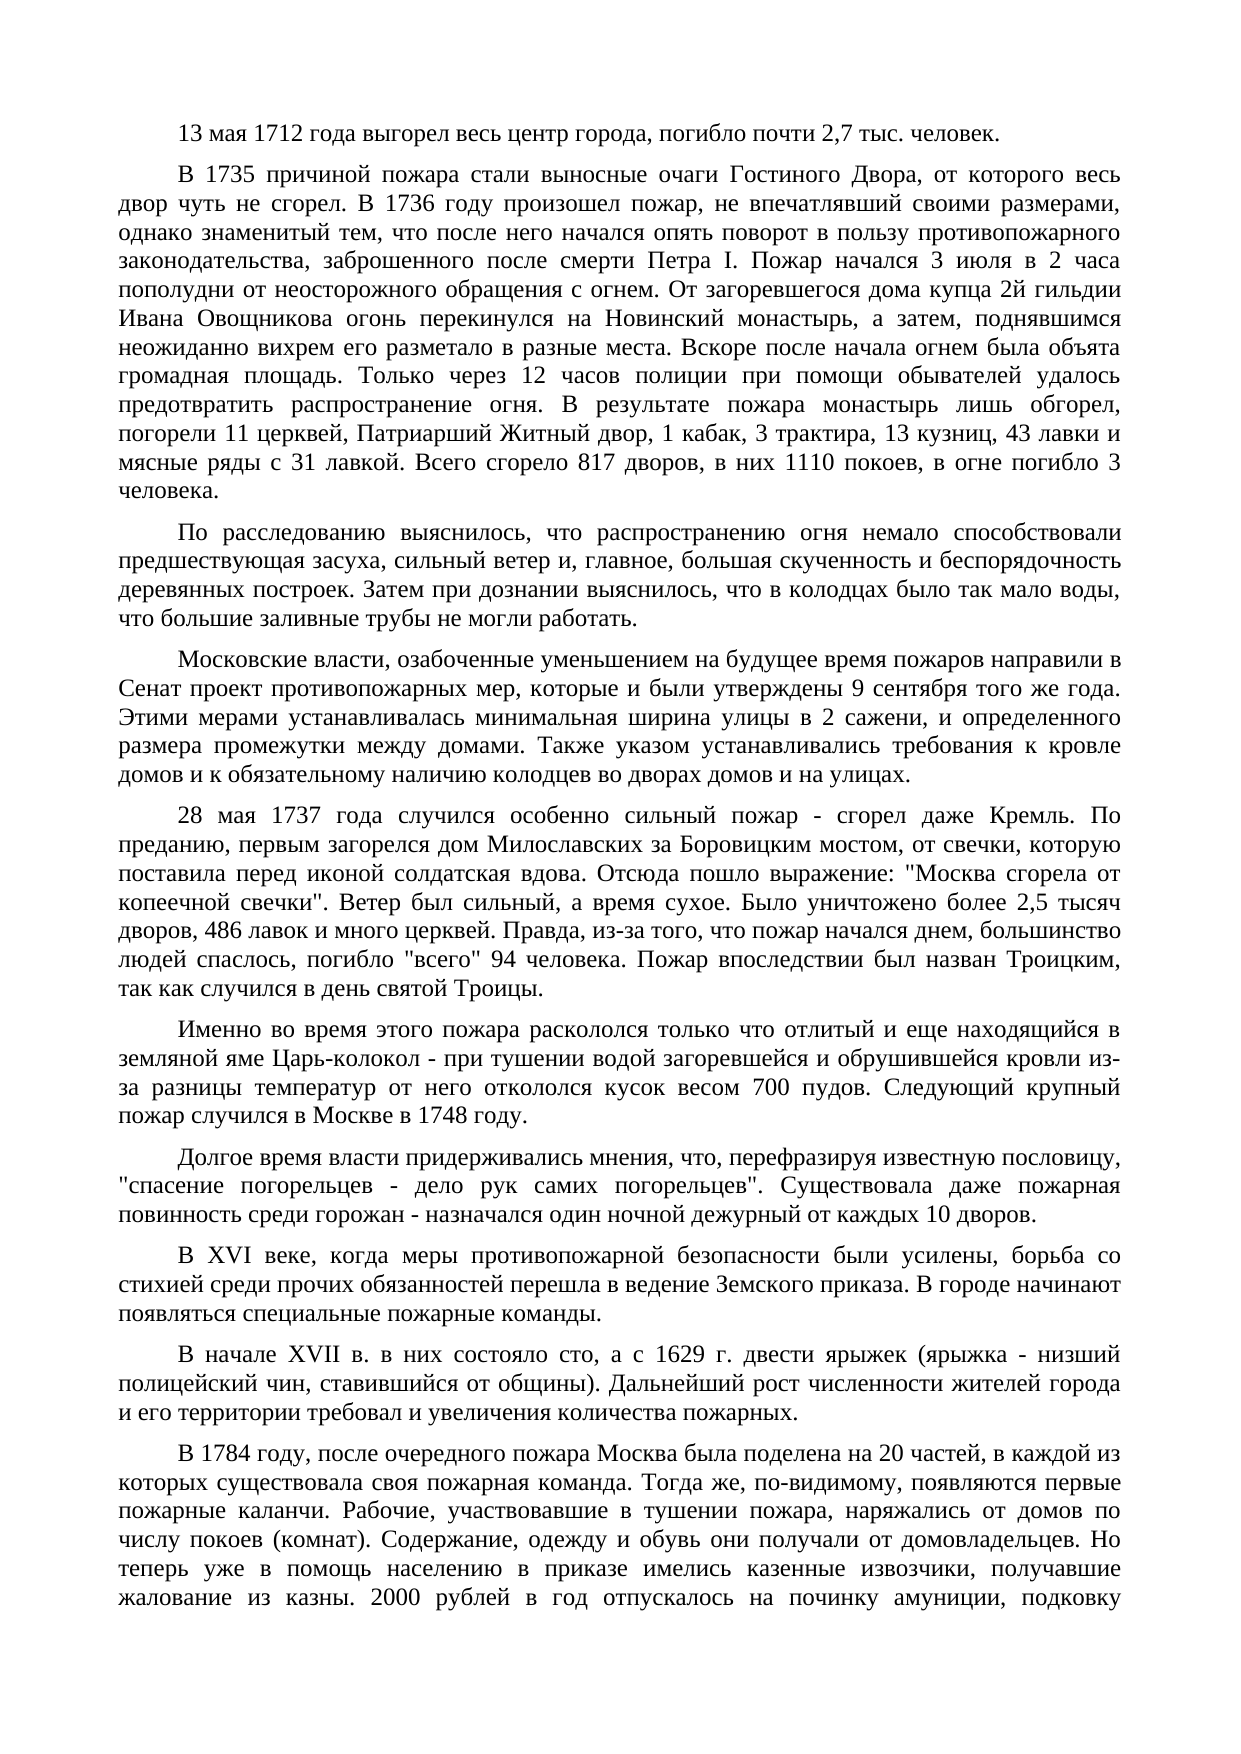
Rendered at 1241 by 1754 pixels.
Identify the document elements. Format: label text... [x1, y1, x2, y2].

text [118, 1438, 1122, 1611]
text 13 мая 1712 года выгорел весь центр города, погибло почти 2,7 тыс. человек. [118, 118, 1122, 147]
text В XVI веке, когда меры противопожарной безопасности были усилены, борьба со стихией среди прочих обязанностей перешла в ведение Земского приказа. В городе начинают появляться специальные пожарные команды. [118, 1241, 1122, 1327]
text Долгое время власти придерживались мнения, что, перефразируя известную пословицу, "спасение погорельцев - дело рук самих погорельцев". Существовала даже пожарная повинность среди горожан - назначался один ночной дежурный от каждых 10 дворов. [118, 1142, 1122, 1228]
text Московские власти, озабоченные уменьшением на будущее время пожаров направили в Сенат проект противопожарных мер, которые и были утверждены 9 сентября того же года. Этими мерами устанавливалась минимальная ширина улицы в 2 сажени, и определенного размера промежутки между домами. Также указом устанавливались требования к кровле домов и к обязательному наличию колодцев во дворах домов и на улицах. [118, 644, 1122, 788]
text По расследованию выяснилось, что распространению огня немало способствовали предшествующая засуха, сильный ветер и, главное, большая скученность и беспорядочность деревянных построек. Затем при дознании выяснилось, что в колодцах было так мало воды, что большие заливные трубы не могли работать. [118, 517, 1122, 632]
text Именно во время этого пожара раскололся только что отлитый и еще находящийся в земляной яме Царь-колокол - при тушении водой загоревшейся и обрушившейся кровли из-за разницы температур от него откололся кусок весом 700 пудов. Следующий крупный пожар случился в Москве в 1748 году. [118, 1014, 1122, 1129]
text В начале XVII в. в них состояло сто, а с 1629 г. двести ярыжек (ярыжка - низший полицейский чин, ставившийся от общины). Дальнейший рост численности жителей города и его территории требовал и увеличения количества пожарных. [118, 1339, 1122, 1426]
text 28 мая 1737 года случился особенно сильный пожар - сгорел даже Кремль. По преданию, первым загорелся дом Милославских за Боровицким мостом, от свечки, которую поставила перед иконой солдатская вдова. Отсюда пошло выражение: "Москва сгорела от копеечной свечки". Ветер был сильный, а время сухое. Было уничтожено более 2,5 тысяч дворов, 486 лавок и много церквей. Правда, из-за того, что пожар начался днем, большинство людей спаслось, погибло "всего" 94 человека. Пожар впоследствии был назван Троицким, так как случился в день святой Троицы. [118, 801, 1122, 1002]
text В 1735 причиной пожара стали выносные очаги Гостиного Двора, от которого весь двор чуть не сгорел. В 1736 году произошел пожар, не впечатлявший своими размерами, однако знаменитый тем, что после него начался опять поворот в пользу противопожарного законодательства, заброшенного после смерти Петра I. Пожар начался 3 июля в 2 часа пополудни от неосторожного обращения с огнем. От загоревшегося дома купца 2й гильдии Ивана Овощникова огонь перекинулся на Новинский монастырь, а затем, поднявшимся неожиданно вихрем его разметало в разные места. Вскоре после начала огнем была объята громадная площадь. Только через 12 часов полиции при помощи обывателей удалось предотвратить распространение огня. В результате пожара монастырь лишь обгорел, погорели 11 церквей, Патриарший Житный двор, 1 кабак, 3 трактира, 13 кузниц, 43 лавки и мясные ряды с 31 лавкой. Всего сгорело 817 дворов, в них 1110 покоев, в огне погибло 3 человека. [118, 159, 1122, 504]
